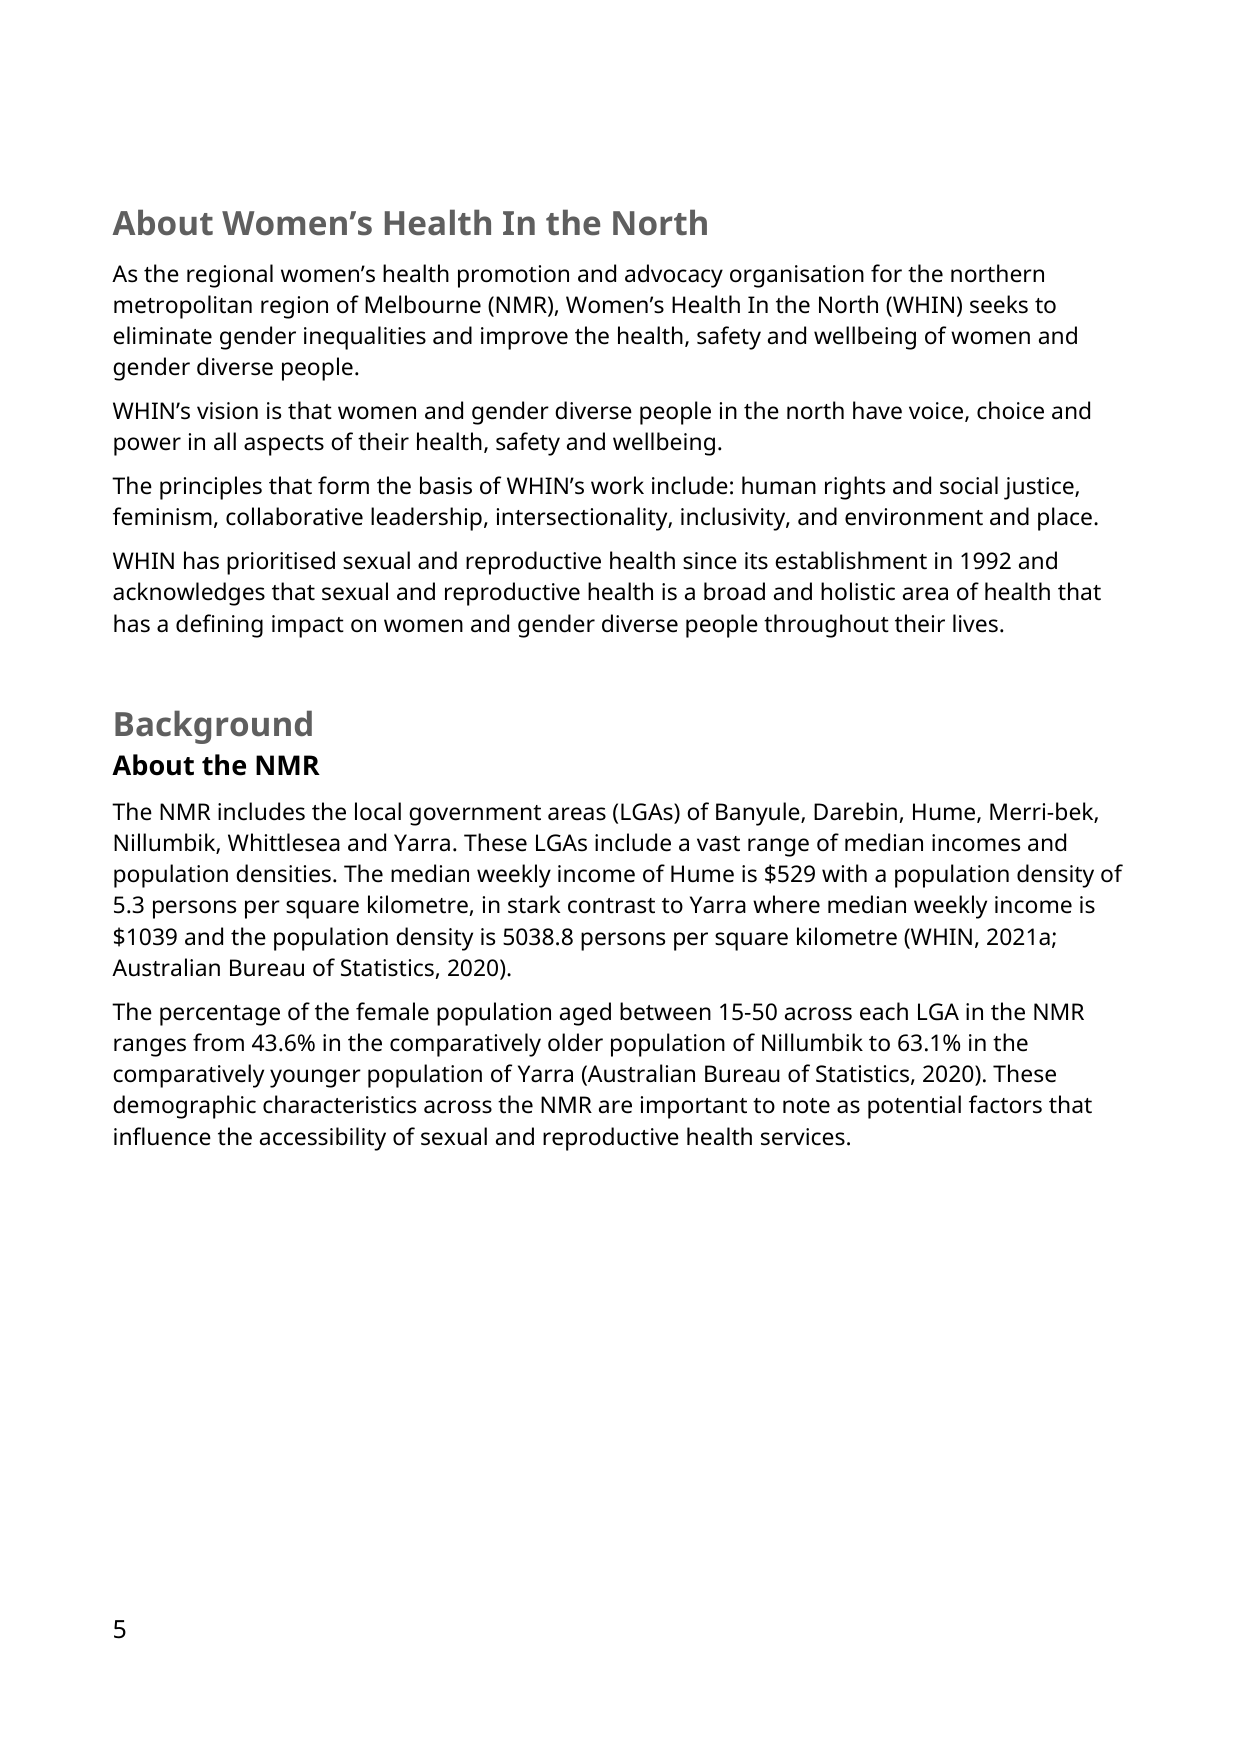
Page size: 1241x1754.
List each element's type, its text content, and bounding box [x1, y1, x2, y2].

text WHIN’s vision is that women and gender diverse people in the north have voice, choice and power in all aspects of their health, safety and wellbeing. [723, 395, 1128, 457]
text The NMR includes the local government areas (LGAs) of Banyule, Darebin, Hume, Merri-bek, Nillumbik, Whittlesea and Yarra. These LGAs include a vast range of median incomes and population densities. The median weekly income of Hume is $529 with a population density of 5.3 persons per square kilometre, in stark contrast to Yarra where median weekly income is $1039 and the population density is 5038.8 persons per square kilometre (WHIN, 2021a; Australian Bureau of Statistics, 2020). [512, 796, 1128, 983]
subtitle Background [112, 701, 1128, 746]
subtitle About the NMR [112, 746, 1128, 783]
subtitle About Women’s Health In the North [112, 199, 1128, 245]
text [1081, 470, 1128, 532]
text WHIN has prioritised sexual and reproductive health since its establishment in 1992 and acknowledges that sexual and reproductive health is a broad and holistic area of health that has a defining impact on women and gender diverse people throughout their lives. [112, 545, 1128, 639]
text As the regional women’s health promotion and advocacy organisation for the northern metropolitan region of Melbourne (NMR), Women’s Health In the North (WHIN) seeks to eliminate gender inequalities and improve the health, safety and wellbeing of women and gender diverse people. [112, 257, 1128, 382]
text The percentage of the female population aged between 15-50 across each LGA in the NMR ranges from 43.6% in the comparatively older population of Nillumbik to 63.1% in the comparatively younger population of Yarra (Australian Bureau of Statistics, 2020). These demographic characteristics across the NMR are important to note as potential factors that influence the accessibility of sexual and reproductive health services. [852, 996, 1128, 1152]
